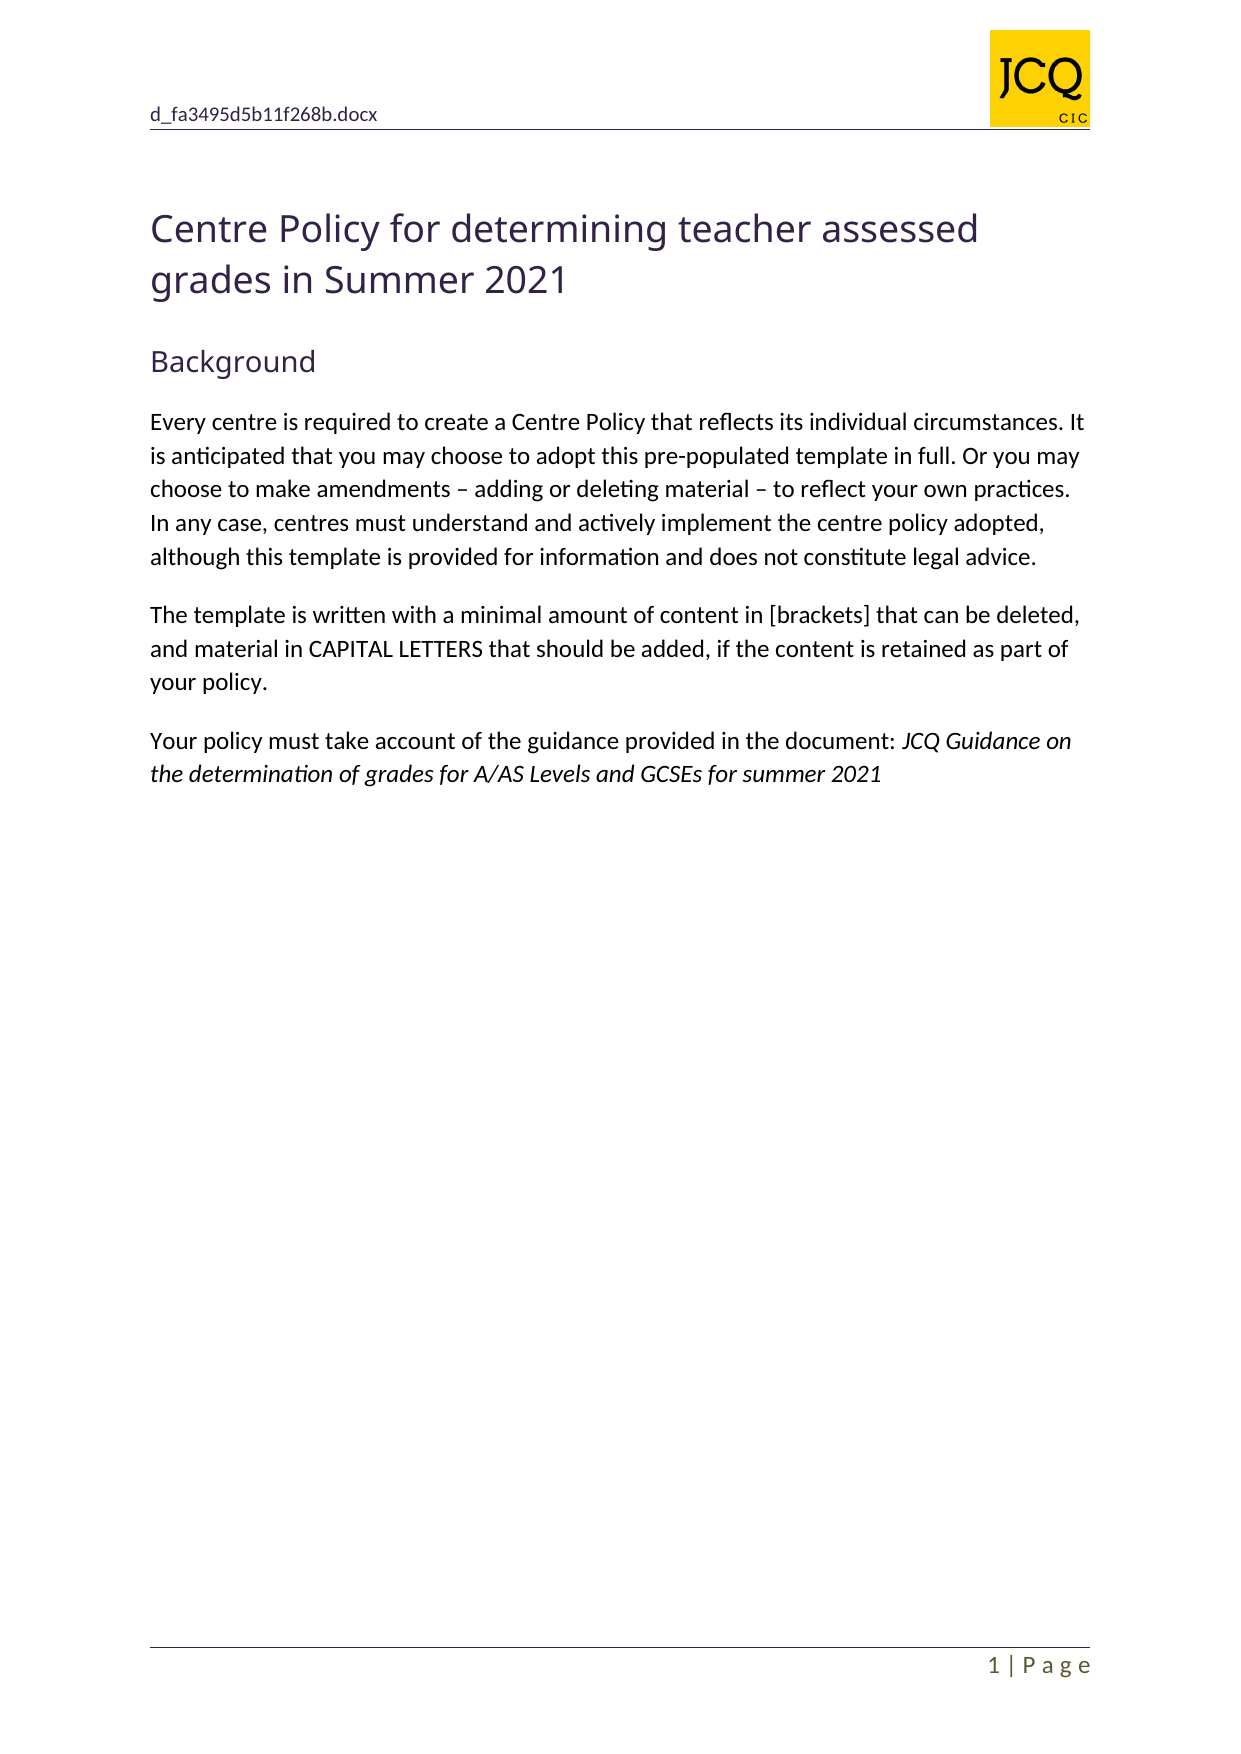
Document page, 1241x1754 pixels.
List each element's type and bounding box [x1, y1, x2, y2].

picture [990, 30, 1091, 127]
